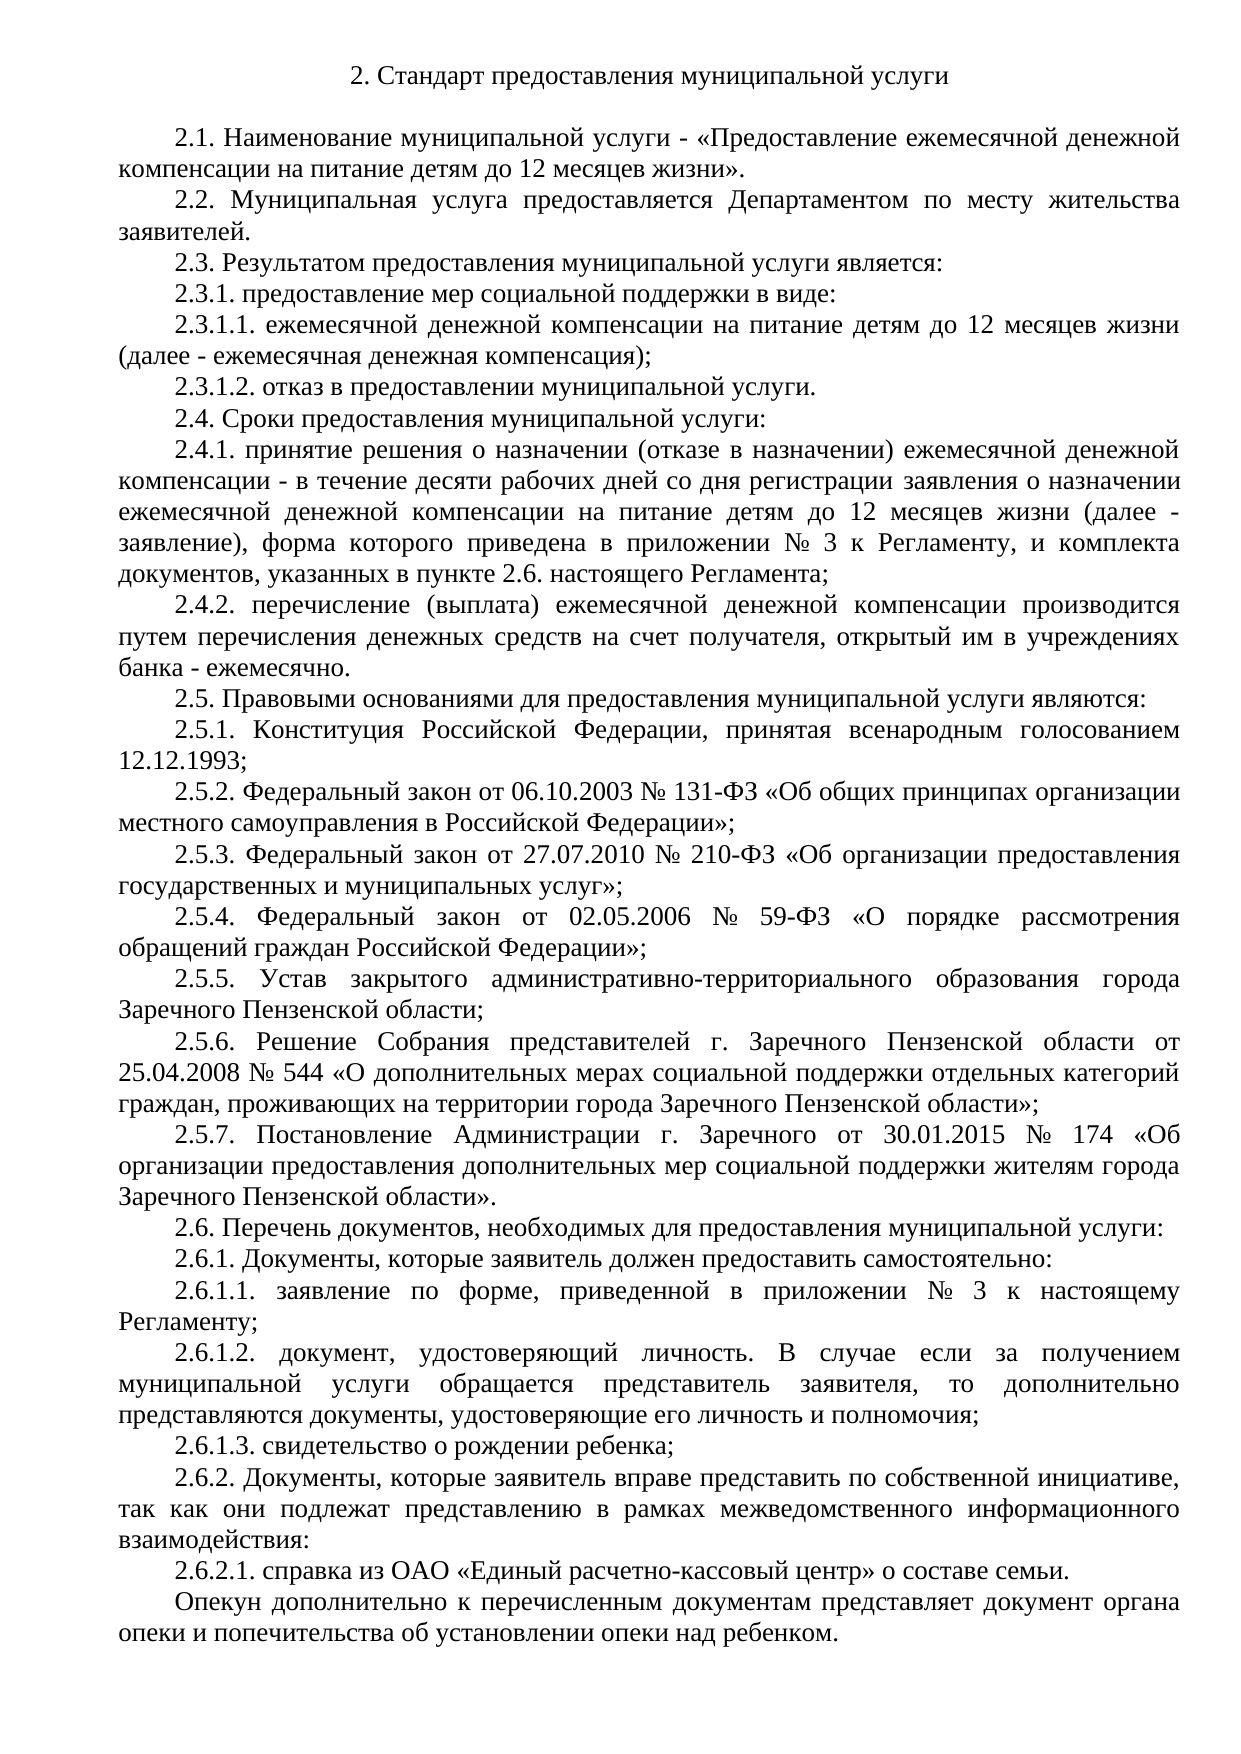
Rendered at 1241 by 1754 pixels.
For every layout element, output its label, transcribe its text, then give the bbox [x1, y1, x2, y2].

text 2.6.2. Документы, которые заявитель вправе представить по собственной инициативе, так как они подлежат представлению в рамках межведомственного информационного взаимодействия: [118, 1461, 1181, 1554]
text 2.6.2.1. справка из ОАО «Единый расчетно-кассовый центр» о составе семьи. [118, 1554, 1181, 1585]
text 2.5.4. Федеральный закон от 02.05.2006 № 59-ФЗ «О порядке рассмотрения обращений граждан Российской Федерации»; [118, 900, 1181, 962]
text 2.3.1.2. отказ в предоставлении муниципальной услуги. [118, 371, 1181, 402]
text 2.6. Перечень документов, необходимых для предоставления муниципальной услуги: [118, 1211, 1181, 1243]
text 2.5.3. Федеральный закон от 27.07.2010 № 210-ФЗ «Об организации предоставления государственных и муниципальных услуг»; [118, 838, 1181, 900]
text 2.4.2. перечисление (выплата) ежемесячной денежной компенсации производится путем перечисления денежных средств на счет получателя, открытый им в учреждениях банка - ежемесячно. [118, 588, 1181, 682]
text Опекун дополнительно к перечисленным документам представляет документ органа опеки и попечительства об установлении опеки над ребенком. [118, 1585, 1181, 1647]
text 2.5.2. Федеральный закон от 06.10.2003 № 131-ФЗ «Об общих принципах организации местного самоуправления в Российской Федерации»; [118, 775, 1181, 838]
text 2.3.1.1. ежемесячной денежной компенсации на питание детям до 12 месяцев жизни (далее - ежемесячная денежная компенсация); [118, 308, 1181, 371]
text 2.4.1. принятие решения о назначении (отказе в назначении) ежемесячной денежной компенсации - в течение десяти рабочих дней со дня регистрации заявления о назначении ежемесячной денежной компенсации на питание детям до 12 месяцев жизни (далее - заявление), форма которого приведена в приложении № 3 к Регламенту, и комплекта документов, указанных в пункте 2.6. настоящего Регламента; [118, 433, 1181, 588]
text 2.5.5. Устав закрытого административно-территориального образования города Заречного Пензенской области; [118, 962, 1181, 1024]
text 2.3.1. предоставление мер социальной поддержки в виде: [118, 277, 1181, 308]
text 2.5.7. Постановление Администрации г. Заречного от 30.01.2015 № 174 «Об организации предоставления дополнительных мер социальной поддержки жителям города Заречного Пензенской области». [118, 1118, 1181, 1211]
text 2. Стандарт предоставления муниципальной услуги [118, 59, 1181, 90]
text 2.6.1.2. документ, удостоверяющий личность. В случае если за получением муниципальной услуги обращается представитель заявителя, то дополнительно представляются документы, удостоверяющие его личность и полномочия; [118, 1336, 1181, 1429]
text 2.5.1. Конституция Российской Федерации, принятая всенародным голосованием 12.12.1993; [118, 713, 1181, 775]
text 2.5. Правовыми основаниями для предоставления муниципальной услуги являются: [118, 682, 1181, 713]
text 2.1. Наименование муниципальной услуги - «Предоставление ежемесячной денежной компенсации на питание детям до 12 месяцев жизни». [118, 121, 1181, 184]
text 2.5.6. Решение Собрания представителей г. Заречного Пензенской области от 25.04.2008 № 544 «О дополнительных мерах социальной поддержки отдельных категорий граждан, проживающих на территории города Заречного Пензенской области»; [118, 1024, 1181, 1118]
text 2.6.1.1. заявление по форме, приведенной в приложении № 3 к настоящему Регламенту; [118, 1274, 1181, 1336]
text 2.3. Результатом предоставления муниципальной услуги является: [118, 246, 1181, 277]
text 2.6.1. Документы, которые заявитель должен предоставить самостоятельно: [118, 1243, 1181, 1274]
text 2.6.1.3. свидетельство о рождении ребенка; [118, 1429, 1181, 1461]
text 2.4. Сроки предоставления муниципальной услуги: [118, 402, 1181, 433]
text 2.2. Муниципальная услуга предоставляется Департаментом по месту жительства заявителей. [118, 184, 1181, 246]
